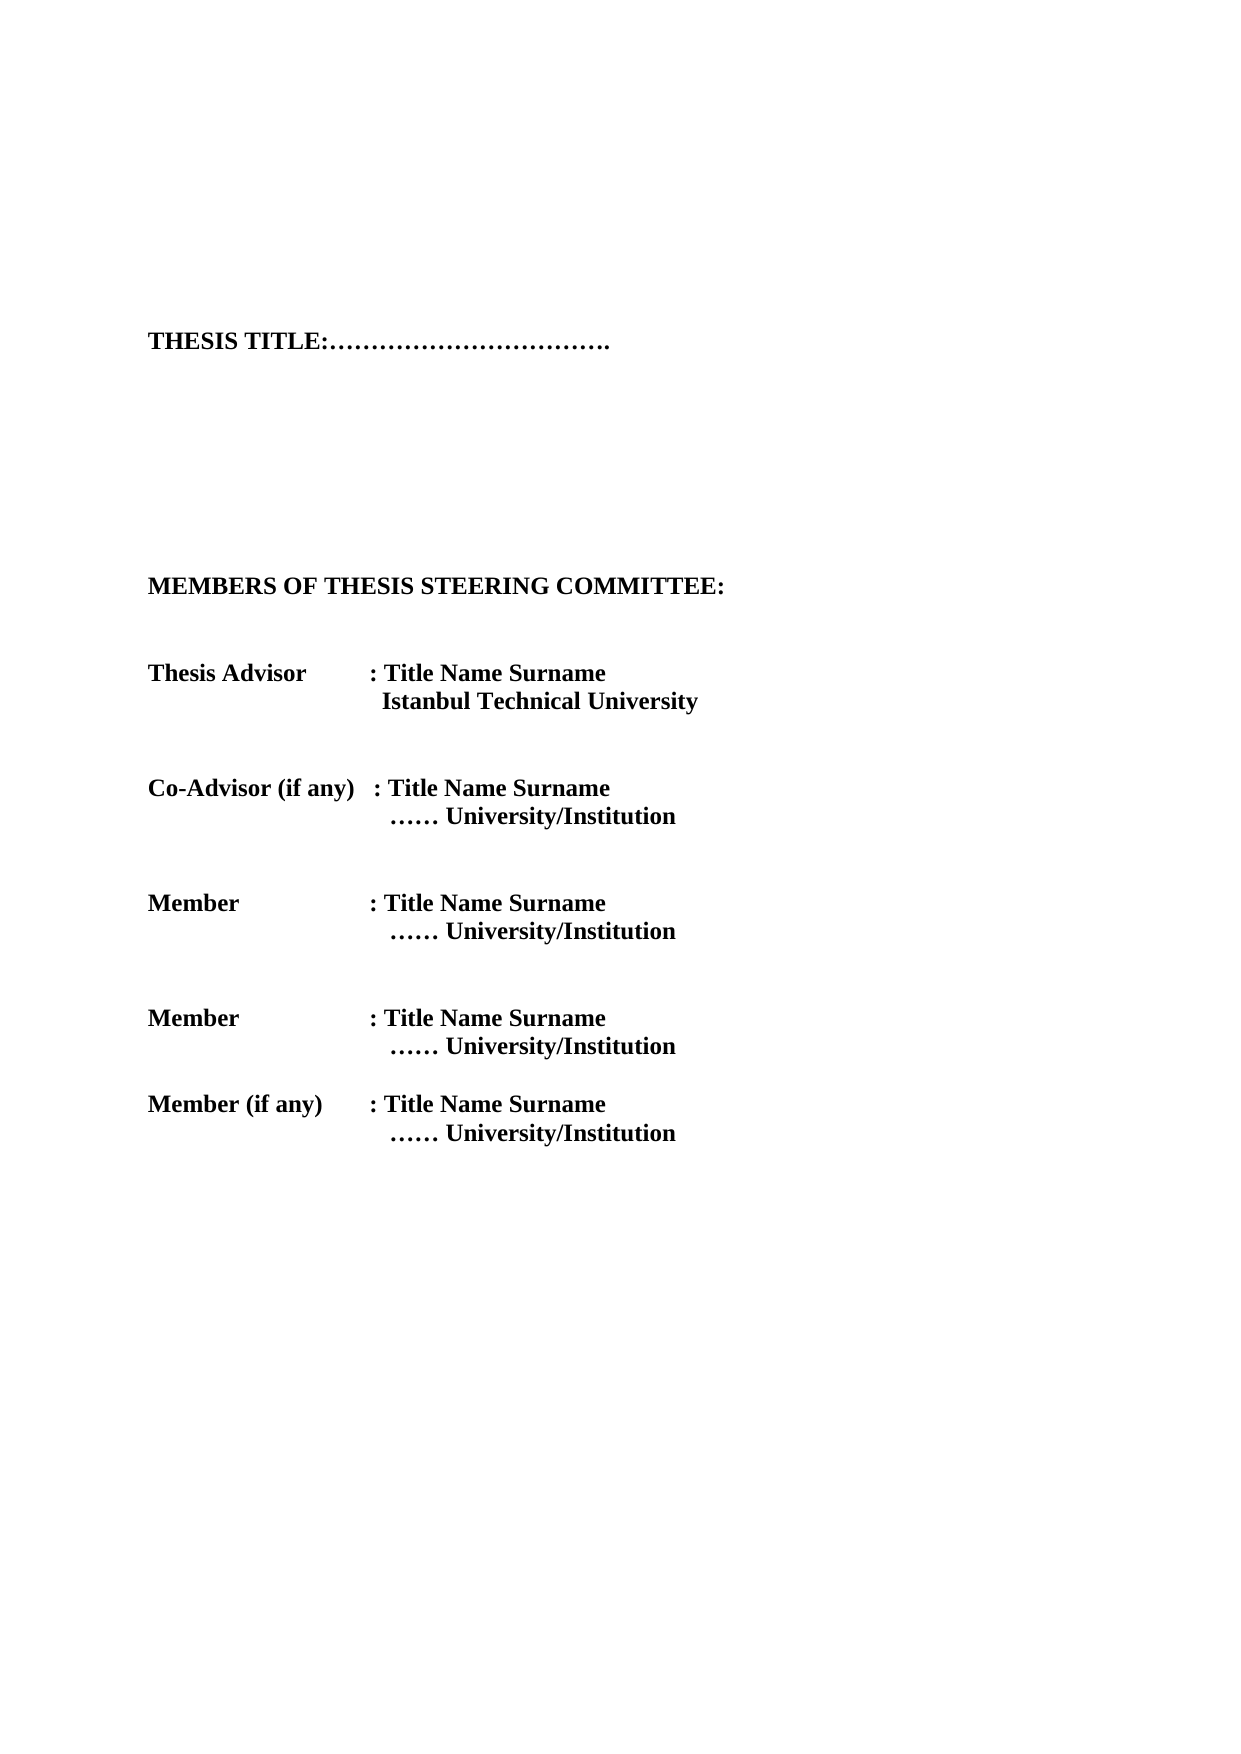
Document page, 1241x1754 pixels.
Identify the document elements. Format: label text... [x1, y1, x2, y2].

list Co-Advisor (if any) : Title Name Surname [148, 773, 1093, 801]
list MEMBERS OF THESIS STEERING COMMITTEE: [148, 571, 1093, 600]
list Member : Title Name Surname [148, 888, 1093, 916]
list …… University/Institution [148, 801, 1093, 830]
list Member (if any) : Title Name Surname [148, 1089, 1093, 1118]
list Thesis Advisor : Title Name Surname [148, 658, 1093, 686]
list Istanbul Technical University [148, 686, 1093, 715]
list Member : Title Name Surname [148, 1003, 1093, 1031]
list …… University/Institution [148, 916, 1093, 945]
list …… University/Institution [148, 1118, 1093, 1146]
list …… University/Institution [148, 1031, 1093, 1060]
list THESIS TITLE:……………………………. [148, 326, 1093, 355]
